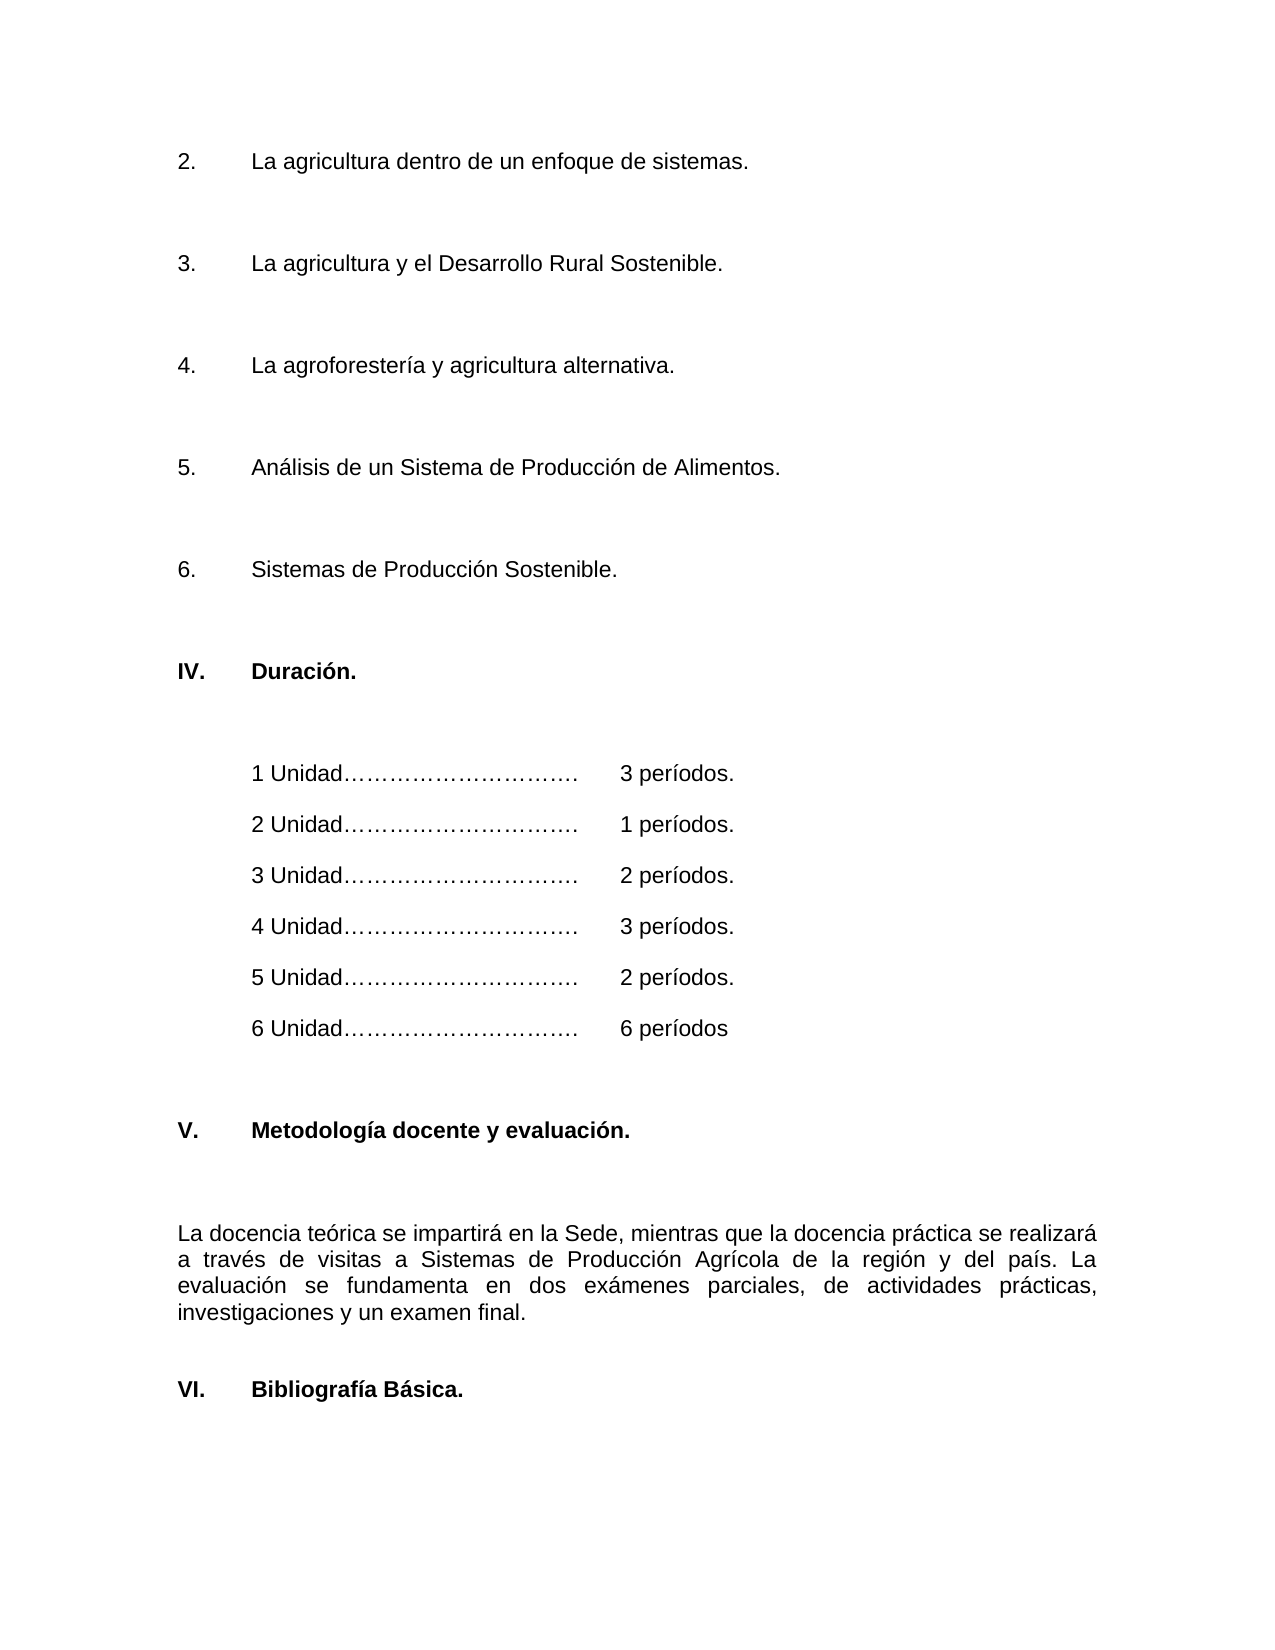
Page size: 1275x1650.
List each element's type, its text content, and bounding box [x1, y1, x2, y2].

text 5. Análisis de un Sistema de Producción de Alimentos. [177, 454, 1098, 480]
text 6 Unidad…………………………. 6 períodos [177, 1015, 1098, 1042]
text 4 Unidad…………………………. 3 períodos. [177, 913, 1098, 939]
text V. Metodología docente y evaluación. [177, 1117, 1098, 1144]
text 6. Sistemas de Producción Sostenible. [177, 556, 1098, 582]
text 2 Unidad…………………………. 1 períodos. [177, 811, 1098, 837]
text 5 Unidad…………………………. 2 períodos. [177, 964, 1098, 991]
text 3 Unidad…………………………. 2 períodos. [177, 862, 1098, 888]
text IV. Duración. [177, 658, 1098, 684]
text 3. La agricultura y el Desarrollo Rural Sostenible. [177, 250, 1098, 276]
text 4. La agroforestería y agricultura alternativa. [177, 352, 1098, 378]
text La docencia teórica se impartirá en la Sede, mientras que la docencia práctica se realizará a través de visitas a Sistemas de Producción Agrícola de la región y del país. La evaluación se fundamenta en dos exámenes parciales, de actividades prácticas, investigaciones y un examen final. [177, 1219, 1098, 1325]
text 1 Unidad…………………………. 3 períodos. [177, 760, 1098, 786]
text 2. La agricultura dentro de un enfoque de sistemas. [177, 148, 1098, 174]
text VI. Bibliografía Básica. [177, 1376, 1098, 1402]
